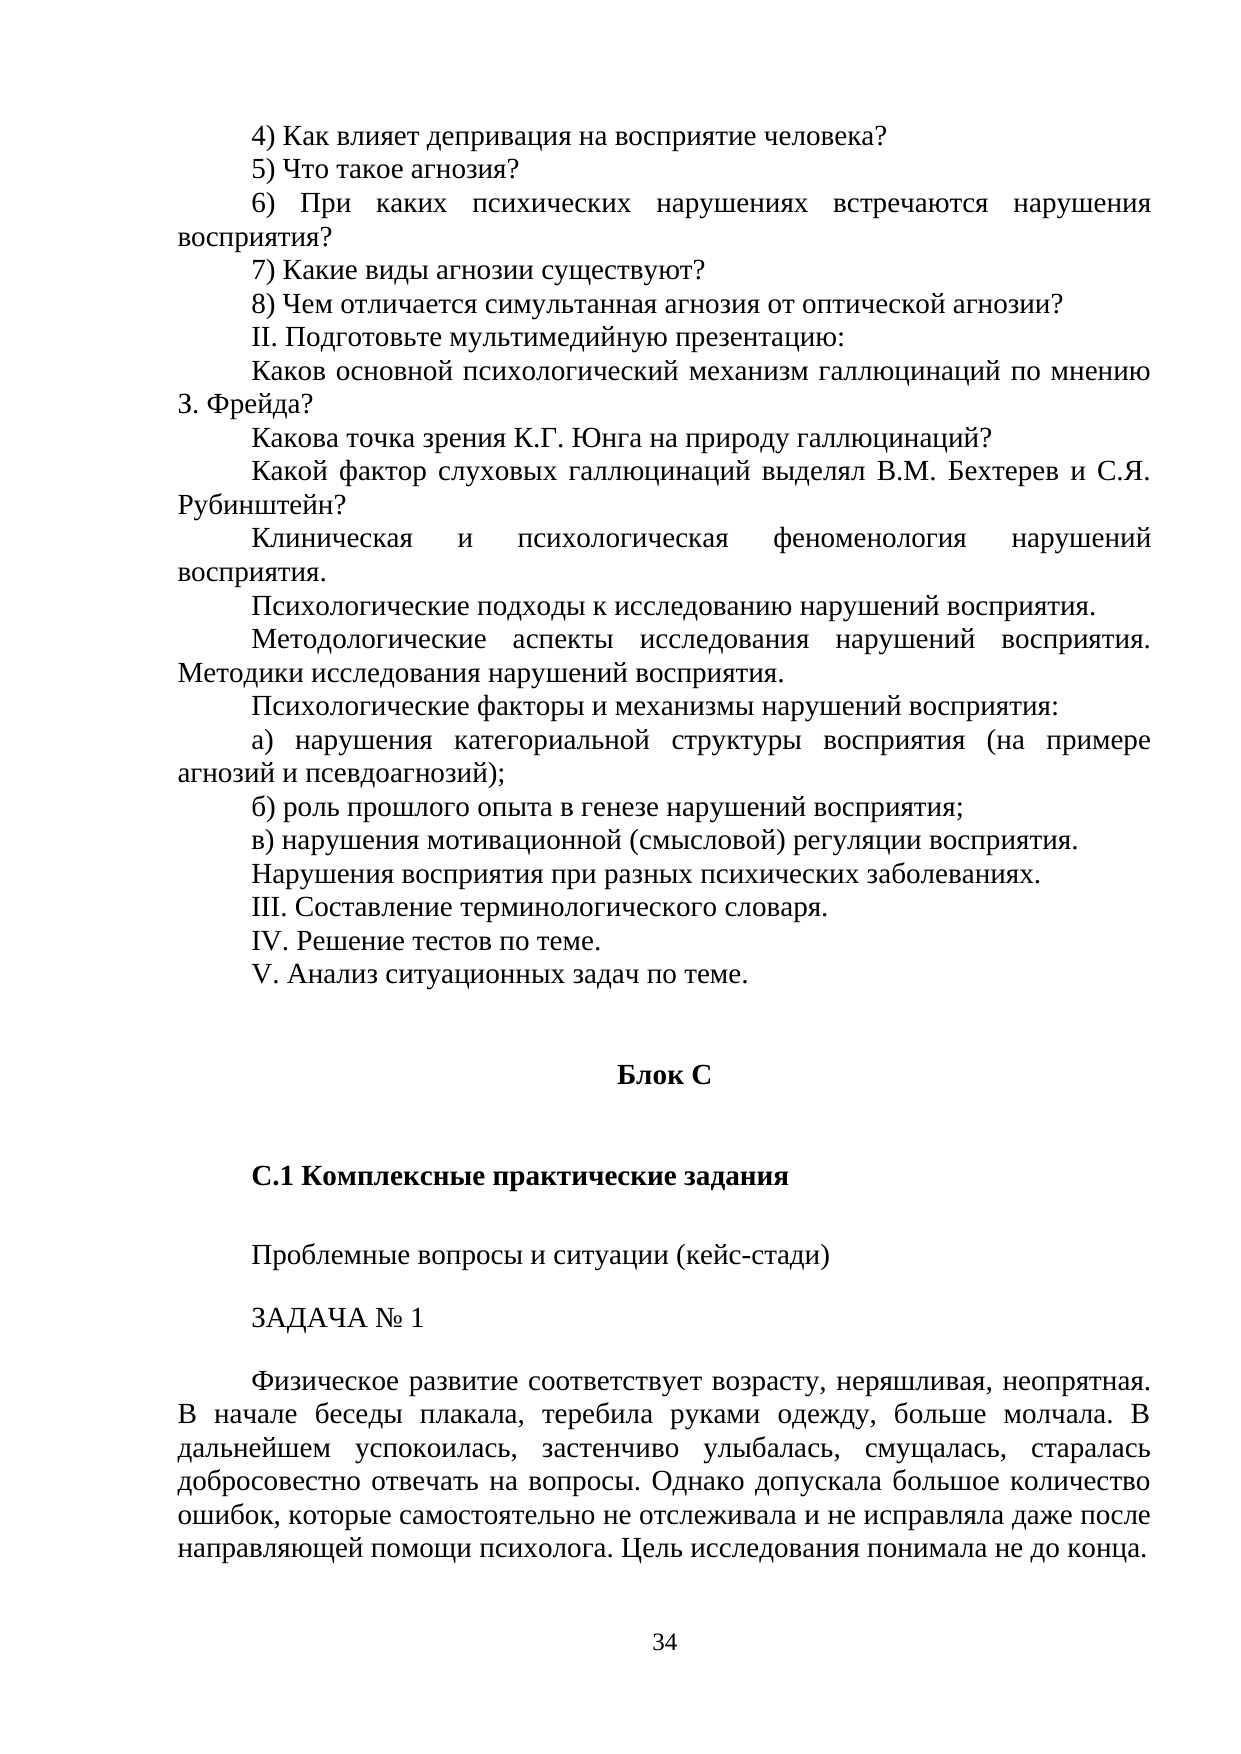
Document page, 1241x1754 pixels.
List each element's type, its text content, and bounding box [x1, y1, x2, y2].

text Психологические факторы и механизмы нарушений восприятия: [177, 688, 1152, 722]
text Проблемные вопросы и ситуации (кейс-стади) [177, 1237, 1152, 1271]
text С.1 Комплексные практические задания [177, 1158, 1152, 1191]
text Методологические аспекты исследования нарушений восприятия. Методики исследования нарушений восприятия. [177, 621, 1152, 688]
text б) роль прошлого опыта в генезе нарушений восприятия; [177, 789, 1152, 822]
text 4) Как влияет депривация на восприятие человека? [177, 118, 1152, 152]
text IV. Решение тестов по теме. [177, 923, 1152, 957]
text Психологические подходы к исследованию нарушений восприятия. [177, 588, 1152, 621]
text в) нарушения мотивационной (смысловой) регуляции восприятия. [177, 822, 1152, 856]
text а) нарушения категориальной структуры восприятия (на примере агнозий и псевдоагнозий); [177, 722, 1152, 789]
text 7) Какие виды агнозии существуют? [177, 252, 1152, 286]
text Физическое развитие соответствует возрасту, неряшливая, неопрятная. В начале беседы плакала, теребила руками одежду, больше молчала. В дальнейшем успокоилась, застенчиво улыбалась, смущалась, старалась добросовестно отвечать на вопросы. Однако допускала большое количество ошибок, которые самостоятельно не отслеживала и не исправляла даже после направляющей помощи психолога. Цель исследования понимала не до конца. [177, 1363, 1152, 1564]
text Каков основной психологический механизм галлюцинаций по мнению З. Фрейда? [177, 353, 1152, 420]
text II. Подготовьте мультимедийную презентацию: [177, 319, 1152, 353]
text Клиническая и психологическая феноменология нарушений восприятия. [177, 521, 1152, 588]
text Какова точка зрения К.Г. Юнга на природу галлюцинаций? [177, 420, 1152, 453]
text V. Анализ ситуационных задач по теме. [177, 957, 1152, 990]
text Нарушения восприятия при разных психических заболеваниях. [177, 856, 1152, 889]
text III. Составление терминологического словаря. [177, 889, 1152, 923]
text 8) Чем отличается симультанная агнозия от оптической агнозии? [177, 286, 1152, 319]
text ЗАДАЧА № 1 [177, 1300, 1152, 1334]
text 6) При каких психических нарушениях встречаются нарушения восприятия? [177, 185, 1152, 252]
text Какой фактор слуховых галлюцинаций выделял В.М. Бехтерев и С.Я. Рубинштейн? [177, 453, 1152, 521]
text Блок С [177, 1057, 1152, 1091]
text 5) Что такое агнозия? [177, 152, 1152, 185]
